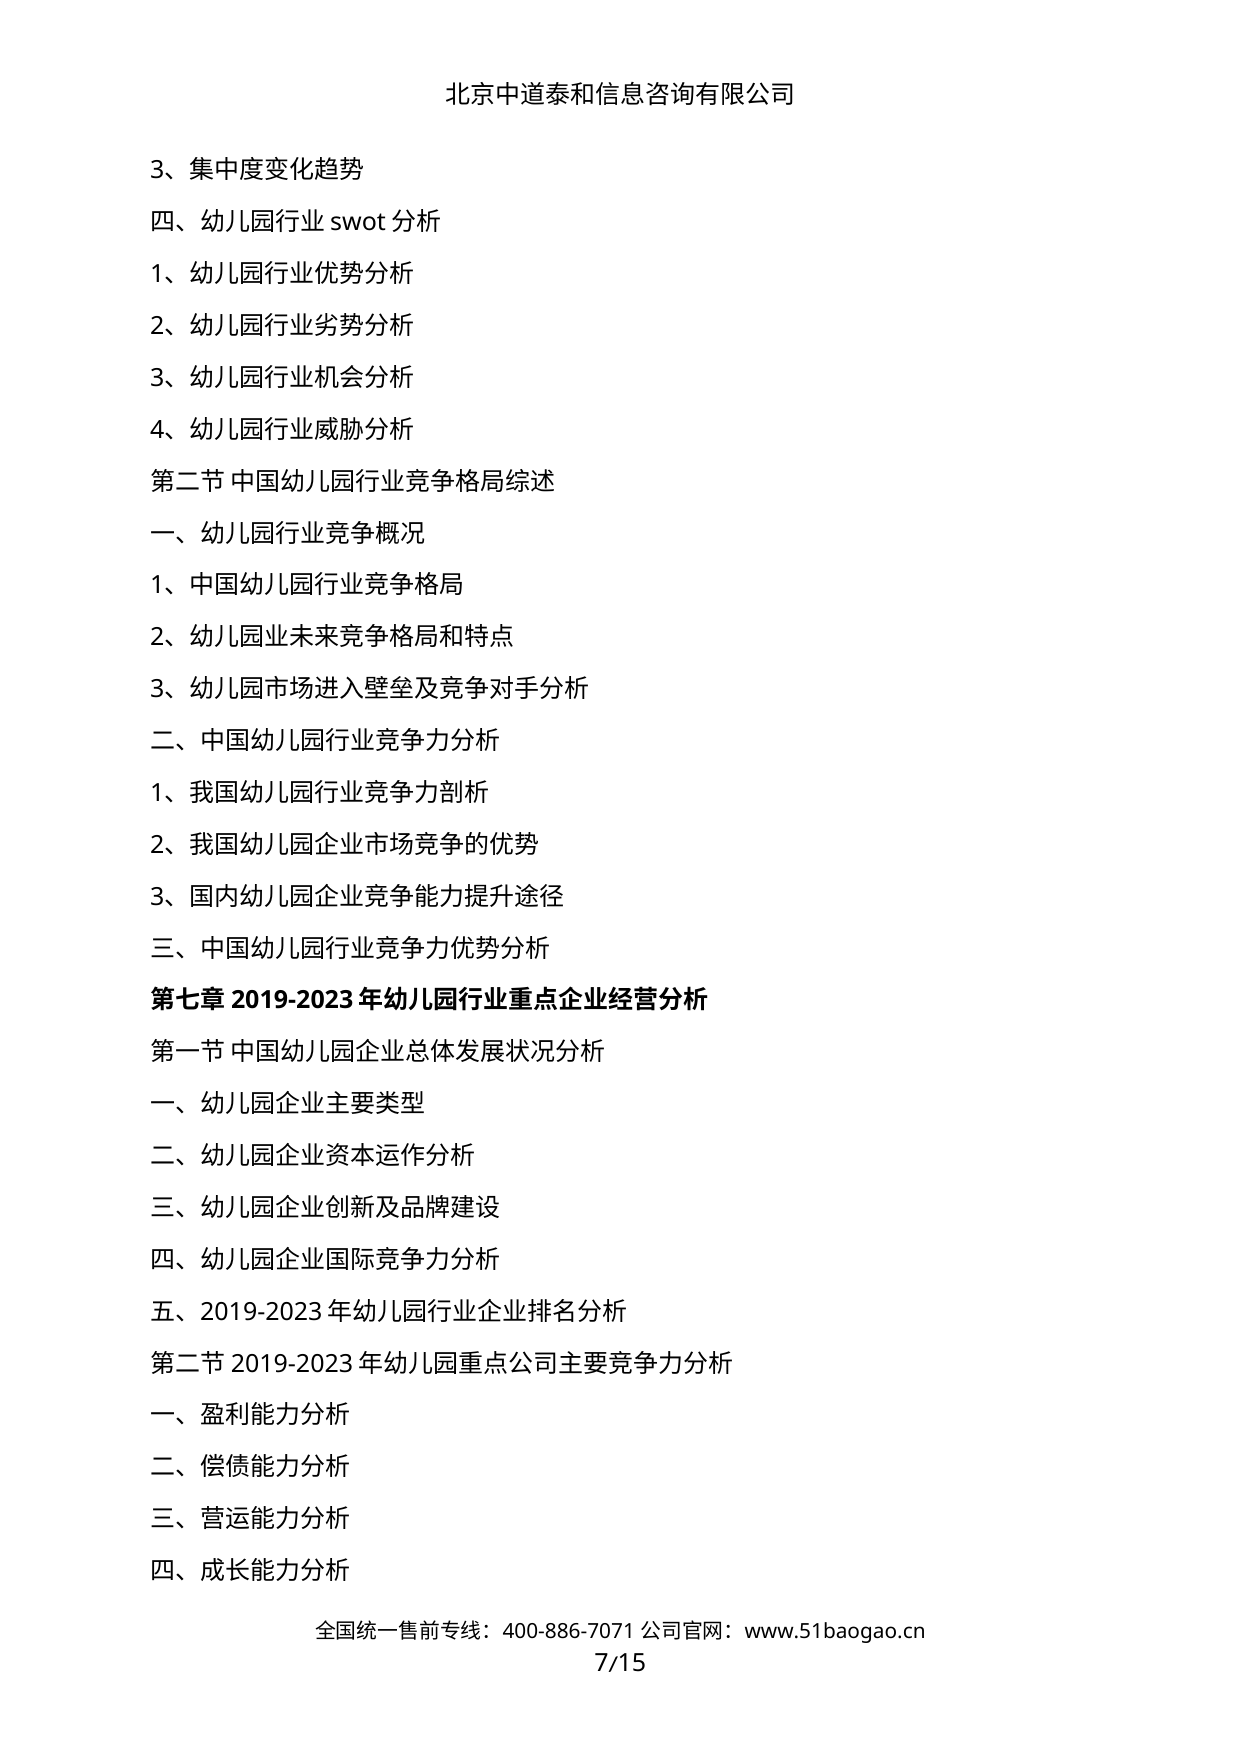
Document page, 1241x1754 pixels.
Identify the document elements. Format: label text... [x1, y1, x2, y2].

text 二、幼儿园企业资本运作分析 [150, 1136, 1090, 1172]
text 一、盈利能力分析 [150, 1395, 1090, 1431]
text 五、2019-2023年幼儿园行业企业排名分析 [150, 1291, 1090, 1327]
text 三、幼儿园企业创新及品牌建设 [150, 1187, 1090, 1224]
text 2、幼儿园行业劣势分析 [150, 306, 1090, 342]
text 3、国内幼儿园企业竞争能力提升途径 [150, 876, 1090, 912]
text 第二节 中国幼儿园行业竞争格局综述 [150, 461, 1090, 497]
text 2、幼儿园业未来竞争格局和特点 [150, 617, 1090, 653]
text 二、中国幼儿园行业竞争力分析 [150, 721, 1090, 757]
text 四、幼儿园企业国际竞争力分析 [150, 1239, 1090, 1276]
text 3、幼儿园行业机会分析 [150, 357, 1090, 394]
text 一、幼儿园行业竞争概况 [150, 513, 1090, 549]
text 2、我国幼儿园企业市场竞争的优势 [150, 824, 1090, 861]
text 第二节 2019-2023年幼儿园重点公司主要竞争力分析 [150, 1343, 1090, 1379]
text 1、中国幼儿园行业竞争格局 [150, 565, 1090, 601]
text 三、营运能力分析 [150, 1499, 1090, 1535]
text 1、幼儿园行业优势分析 [150, 254, 1090, 290]
text 三、中国幼儿园行业竞争力优势分析 [150, 928, 1090, 964]
text 第一节 中国幼儿园企业总体发展状况分析 [150, 1032, 1090, 1068]
text 四、幼儿园行业swot分析 [150, 202, 1090, 238]
text 4、幼儿园行业威胁分析 [150, 409, 1090, 446]
text 二、偿债能力分析 [150, 1447, 1090, 1483]
text 1、我国幼儿园行业竞争力剖析 [150, 772, 1090, 809]
text 一、幼儿园企业主要类型 [150, 1084, 1090, 1120]
text 第七章 2019-2023年幼儿园行业重点企业经营分析 [150, 980, 1090, 1016]
text 3、幼儿园市场进入壁垒及竞争对手分析 [150, 669, 1090, 705]
text 四、成长能力分析 [150, 1551, 1090, 1587]
text 3、集中度变化趋势 [150, 150, 1090, 186]
